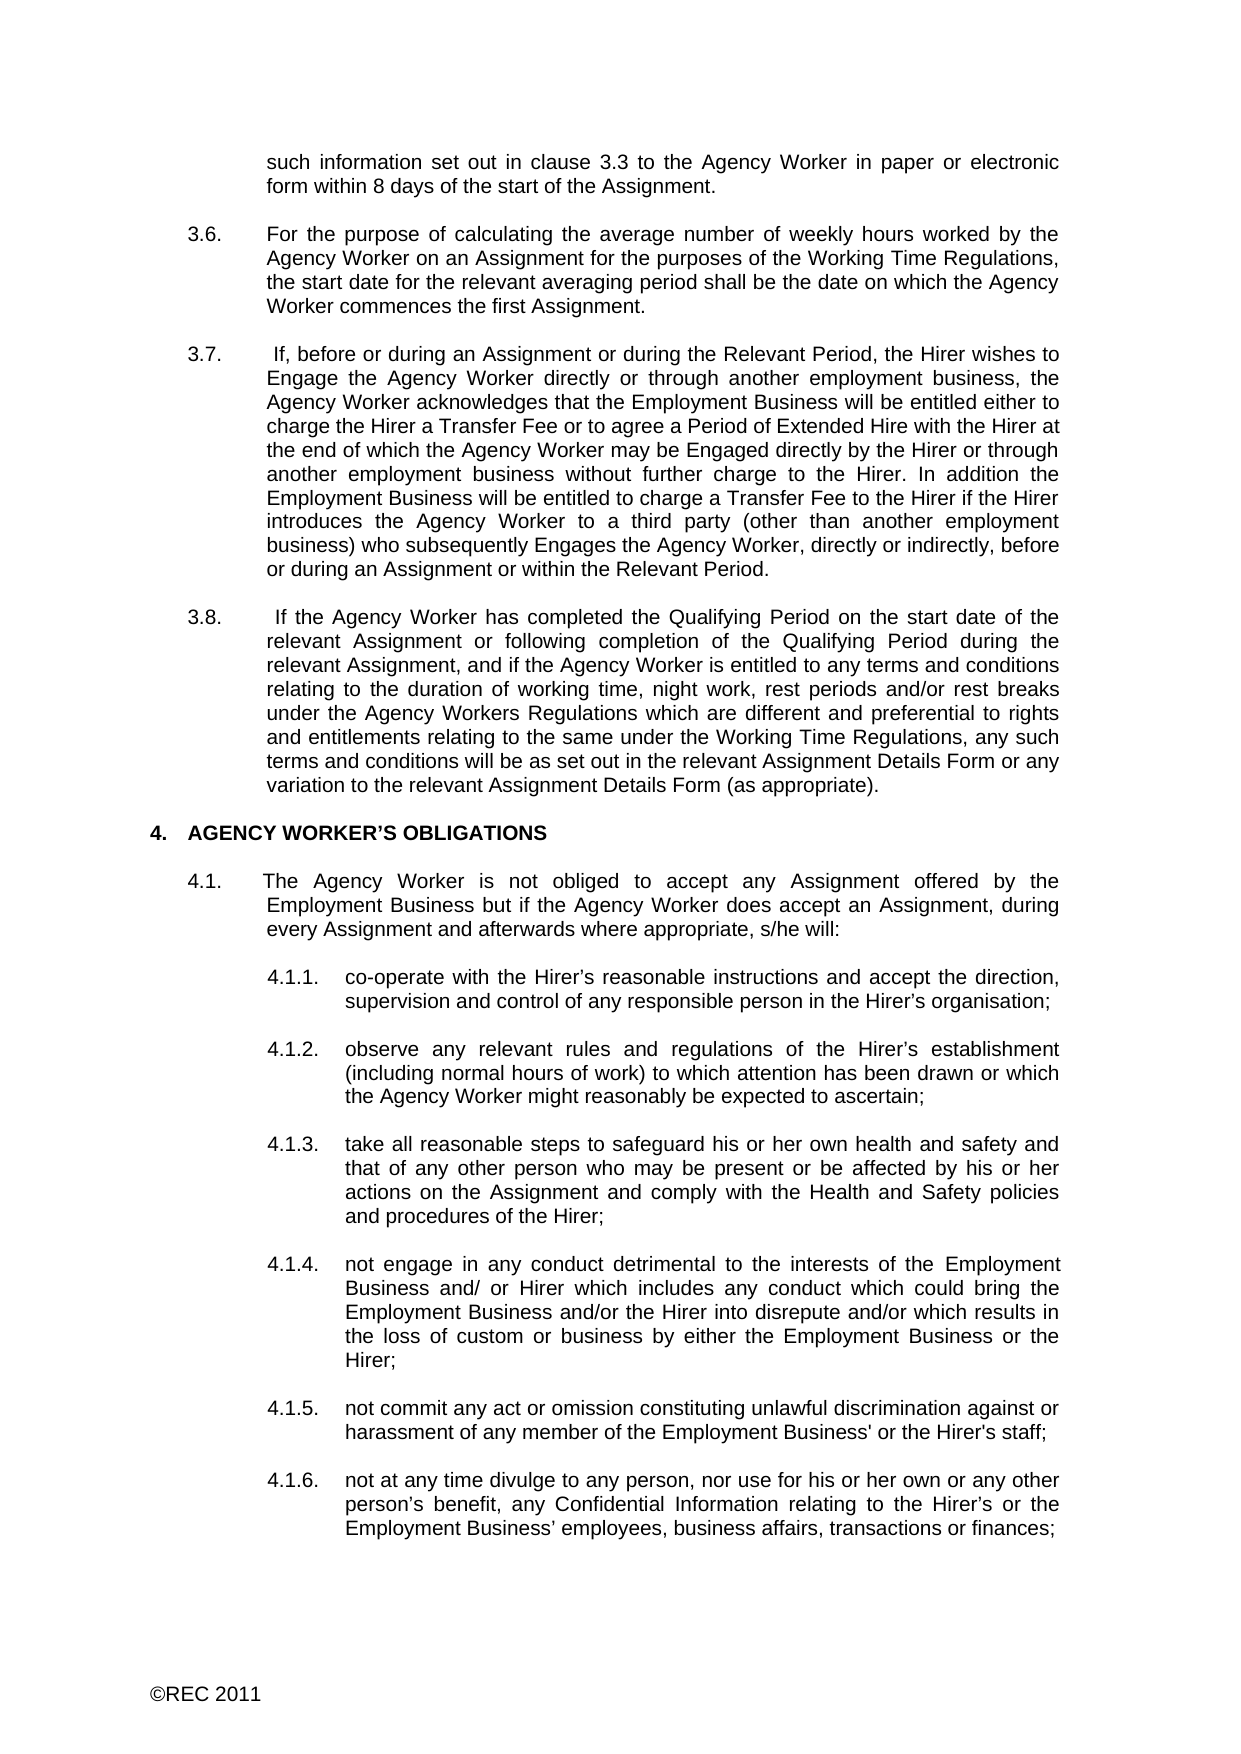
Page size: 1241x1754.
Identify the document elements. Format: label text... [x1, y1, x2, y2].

list not commit any act or omission constituting unlawful discrimination against or harassment of any member of the Employment Business' or the Hirer's staff; [267, 1396, 1061, 1444]
list AGENCY WORKER’S OBLIGATIONS [150, 821, 1061, 845]
list The Agency Worker is not obliged to accept any Assignment offered by the Employment Business but if the Agency Worker does accept an Assignment, during every Assignment and afterwards where appropriate, s/he will: [187, 869, 1061, 941]
list If, before or during an Assignment or during the Relevant Period, the Hirer wishes to Engage the Agency Worker directly or through another employment business, the Agency Worker acknowledges that the Employment Business will be entitled either to charge the Hirer a Transfer Fee or to agree a Period of Extended Hire with the Hirer at the end of which the Agency Worker may be Engaged directly by the Hirer or through another employment business without further charge to the Hirer. In addition the Employment Business will be entitled to charge a Transfer Fee to the Hirer if the Hirer introduces the Agency Worker to a third party (other than another employment business) who subsequently Engages the Agency Worker, directly or indirectly, before or during an Assignment or within the Relevant Period. [187, 342, 1061, 581]
list If the Agency Worker has completed the Qualifying Period on the start date of the relevant Assignment or following completion of the Qualifying Period during the relevant Assignment, and if the Agency Worker is entitled to any terms and conditions relating to the duration of working time, night work, rest periods and/or rest breaks under the Agency Workers Regulations which are different and preferential to rights and entitlements relating to the same under the Working Time Regulations, any such terms and conditions will be as set out in the relevant Assignment Details Form or any variation to the relevant Assignment Details Form (as appropriate). [187, 605, 1061, 797]
list not at any time divulge to any person, nor use for his or her own or any other person’s benefit, any Confidential Information relating to the Hirer’s or the Employment Business’ employees, business affairs, transactions or finances; [267, 1468, 1061, 1539]
list For the purpose of calculating the average number of weekly hours worked by the Agency Worker on an Assignment for the purposes of the Working Time Regulations, the start date for the relevant averaging period shall be the date on which the Agency Worker commences the first Assignment. [187, 222, 1061, 318]
list not engage in any conduct detrimental to the interests of the Employment Business and/ or Hirer which includes any conduct which could bring the Employment Business and/or the Hirer into disrepute and/or which results in the loss of custom or business by either the Employment Business or the Hirer; [267, 1252, 1061, 1372]
list take all reasonable steps to safeguard his or her own health and safety and that of any other person who may be present or be affected by his or her actions on the Assignment and comply with the Health and Safety policies and procedures of the Hirer; [267, 1132, 1061, 1228]
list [187, 150, 1061, 198]
list observe any relevant rules and regulations of the Hirer’s establishment (including normal hours of work) to which attention has been drawn or which the Agency Worker might reasonably be expected to ascertain; [267, 1036, 1061, 1108]
list co-operate with the Hirer’s reasonable instructions and accept the direction, supervision and control of any responsible person in the Hirer’s organisation; [267, 964, 1061, 1012]
